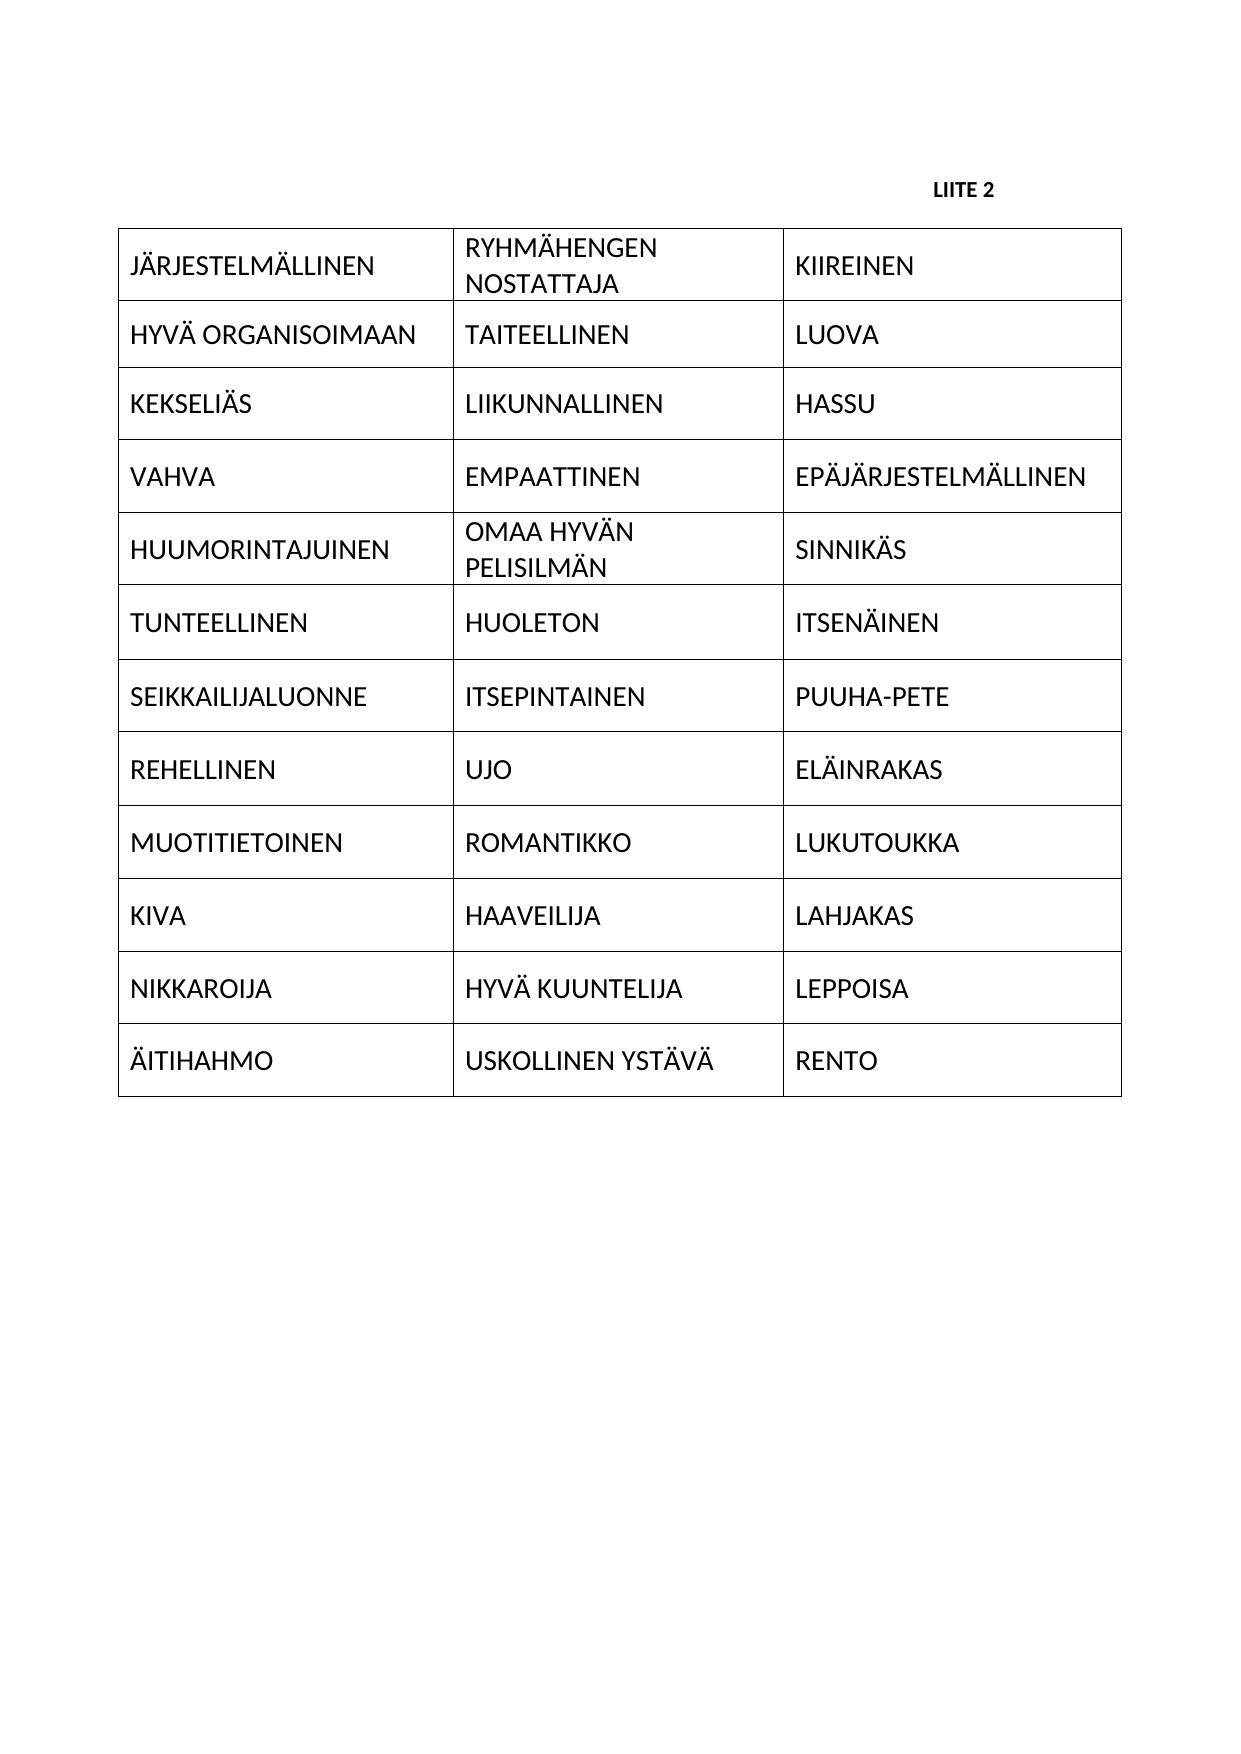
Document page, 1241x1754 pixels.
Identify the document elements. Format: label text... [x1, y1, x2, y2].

table_cell REHELLINEN [119, 732, 453, 805]
text LIITE 2 [933, 175, 1122, 203]
table_cell EMPAATTINEN [454, 440, 783, 512]
table_cell HUOLETON [454, 585, 783, 659]
table_cell HAAVEILIJA [454, 879, 783, 951]
table_cell UJO [454, 732, 783, 805]
table_cell LUKUTOUKKA [784, 806, 1121, 878]
table_cell ROMANTIKKO [454, 806, 783, 878]
table_cell KEKSELIÄS [119, 368, 453, 439]
table_cell ITSENÄINEN [784, 585, 1121, 659]
table_header JÄRJESTELMÄLLINEN [119, 229, 453, 300]
table_cell HUUMORINTAJUINEN [119, 513, 453, 584]
table_cell PUUHA-PETE [784, 660, 1121, 731]
table_cell NIKKAROIJA [119, 952, 453, 1023]
table_cell EPÄJÄRJESTELMÄLLINEN [784, 440, 1121, 512]
table_cell TAITEELLINEN [454, 301, 783, 367]
table_cell TUNTEELLINEN [119, 585, 453, 659]
table_header KIIREINEN [784, 229, 1121, 300]
table_cell VAHVA [119, 440, 453, 512]
table_cell HASSU [784, 368, 1121, 439]
table_cell SINNIKÄS [784, 513, 1121, 584]
table_cell OMAA HYVÄN PELISILMÄN [454, 513, 783, 584]
table_cell MUOTITIETOINEN [119, 806, 453, 878]
table_cell LAHJAKAS [784, 879, 1121, 951]
table_cell RENTO [784, 1024, 1121, 1096]
table_cell HYVÄ KUUNTELIJA [454, 952, 783, 1023]
table_cell USKOLLINEN YSTÄVÄ [454, 1024, 783, 1096]
table_cell ELÄINRAKAS [784, 732, 1121, 805]
table_cell LIIKUNNALLINEN [454, 368, 783, 439]
table_cell LUOVA [784, 301, 1121, 367]
table_cell LEPPOISA [784, 952, 1121, 1023]
table_cell KIVA [119, 879, 453, 951]
table_cell ÄITIHAHMO [119, 1024, 453, 1096]
table_cell HYVÄ ORGANISOIMAAN [119, 301, 453, 367]
table_cell SEIKKAILIJALUONNE [119, 660, 453, 731]
table_cell ITSEPINTAINEN [454, 660, 783, 731]
table_header RYHMÄHENGEN NOSTATTAJA [454, 229, 783, 300]
